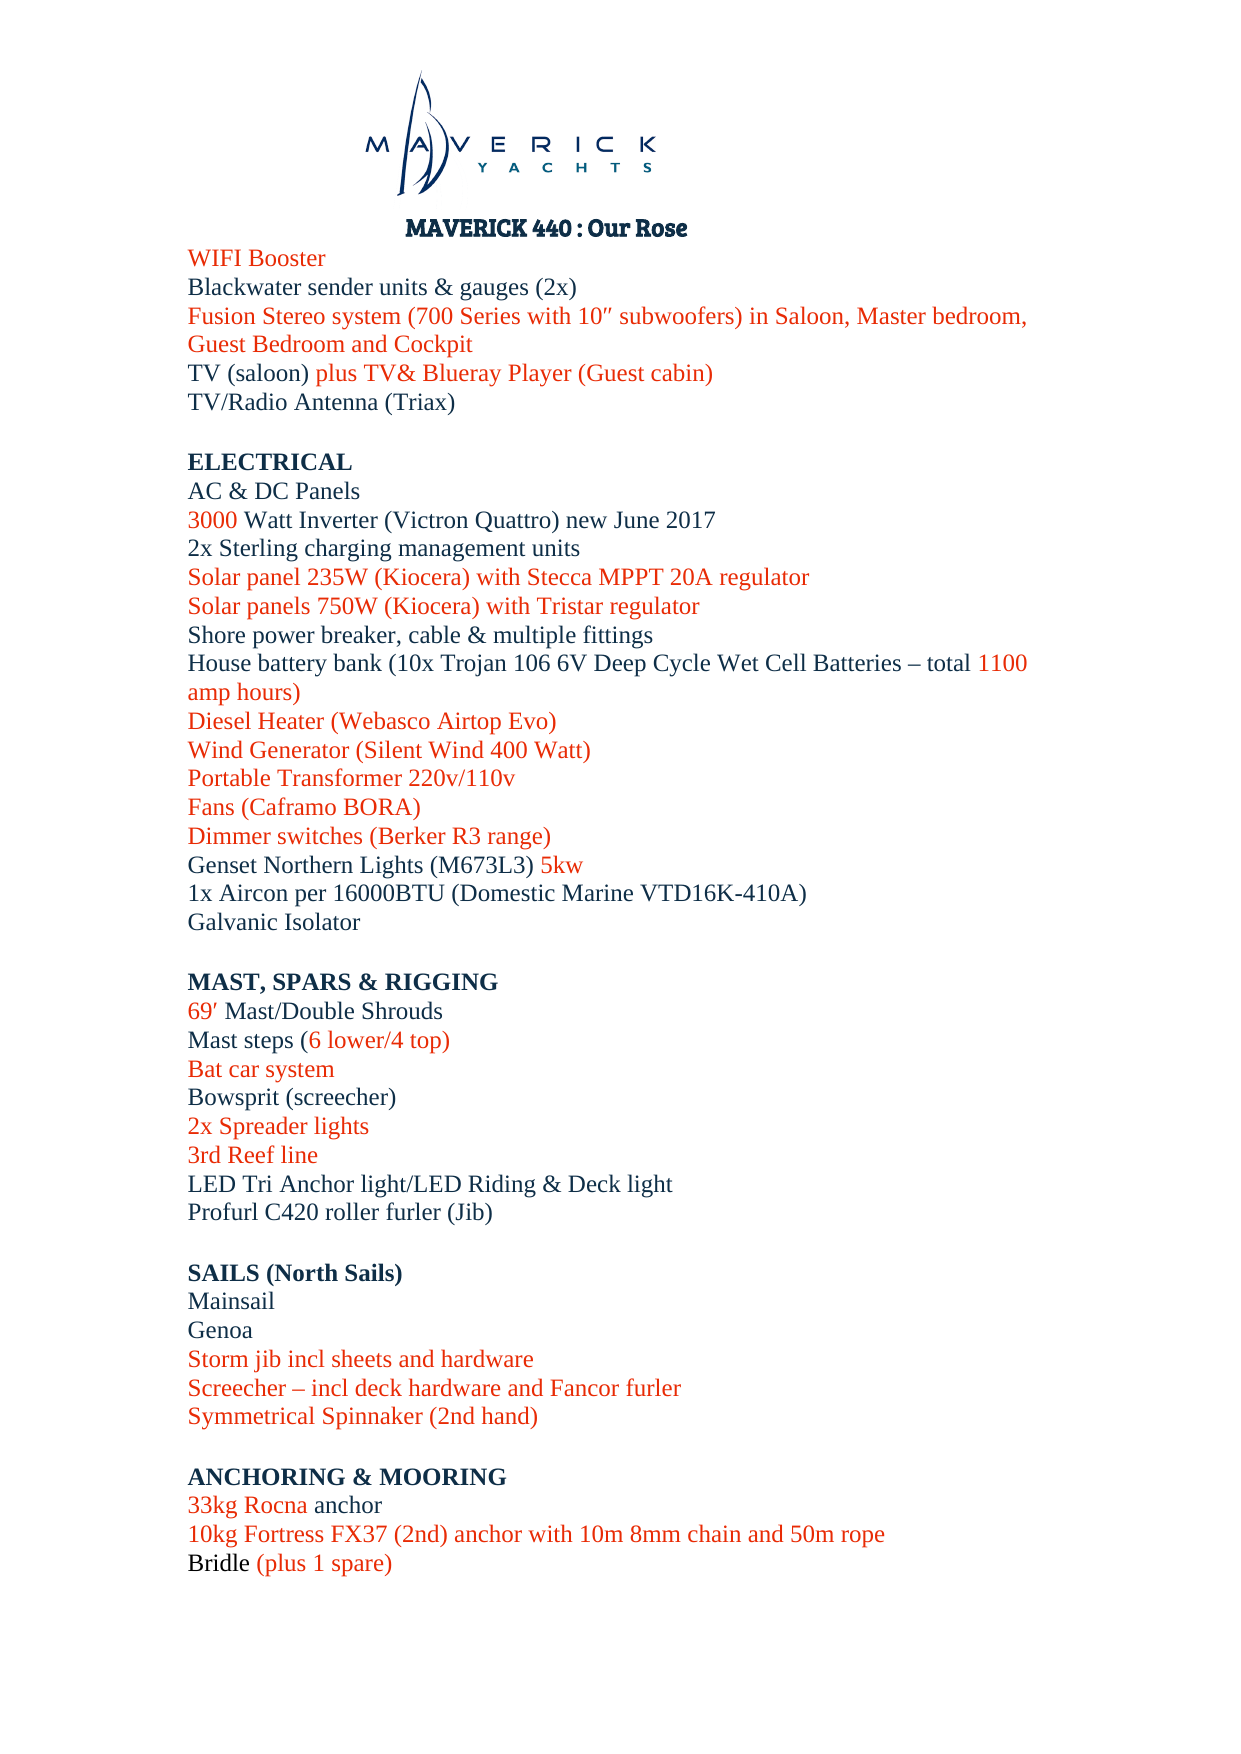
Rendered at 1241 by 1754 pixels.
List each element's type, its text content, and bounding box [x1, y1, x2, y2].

text Genoa [187, 1315, 1053, 1344]
text Portable Transformer 220v/110v [187, 763, 1053, 792]
text Storm jib incl sheets and hardware [187, 1344, 1053, 1373]
text Mainsail [187, 1286, 1053, 1315]
text Blackwater sender units & gauges (2x) [187, 272, 1053, 301]
text House battery bank (10x Trojan 106 6V Deep Cycle Wet Cell Batteries – total 1100 amp hours) [187, 648, 1053, 706]
text LED Tri Anchor light/LED Riding & Deck light [187, 1169, 1053, 1197]
text Screecher – incl deck hardware and Fancor furler [187, 1373, 1053, 1401]
text 3rd Reef line [187, 1140, 1053, 1169]
text Profurl C420 roller furler (Jib) [187, 1197, 1053, 1226]
text Diesel Heater (Webasco Airtop Evo) [187, 706, 1053, 735]
text MAST, SPARS & RIGGING [187, 967, 1053, 996]
text 69′ Mast/Double Shrouds [187, 996, 1053, 1025]
text Shore power breaker, cable & multiple fittings [187, 620, 1053, 648]
text Bat car system [187, 1054, 1053, 1082]
text ELECTRICAL [187, 447, 1053, 476]
text WIFI Booster [187, 243, 1053, 272]
text Mast steps (6 lower/4 top) [187, 1025, 1053, 1054]
text Bowsprit (screecher) [187, 1082, 1053, 1111]
text 2x Sterling charging management units [187, 533, 1053, 562]
text Solar panels 750W (Kiocera) with Tristar regulator [187, 591, 1053, 620]
picture [362, 58, 659, 210]
text 1x Aircon per 16000BTU (Domestic Marine VTD16K-410A) [187, 878, 1053, 907]
text 10kg Fortress FX37 (2nd) anchor with 10m 8mm chain and 50m rope [187, 1519, 1053, 1548]
text Fans (Caframo BORA) [187, 792, 1053, 821]
text Fusion Stereo system (700 Series with 10″ subwoofers) in Saloon, Master bedroom, Guest Bedroom and Cockpit [187, 301, 1053, 358]
text ANCHORING & MOORING [187, 1462, 1053, 1490]
text 2x Spreader lights [187, 1111, 1053, 1140]
text Dimmer switches (Berker R3 range) [187, 821, 1053, 850]
text SAILS (North Sails) [187, 1258, 1053, 1286]
text AC & DC Panels [187, 476, 1053, 505]
text Genset Northern Lights (M673L3) 5kw [187, 850, 1053, 878]
text TV (saloon) plus TV& Blueray Player (Guest cabin) [187, 358, 1053, 387]
text Wind Generator (Silent Wind 400 Watt) [187, 735, 1053, 763]
text Bridle (plus 1 spare) [187, 1548, 1053, 1577]
text Galvanic Isolator [187, 907, 1053, 936]
text Symmetrical Spinnaker (2nd hand) [187, 1401, 1053, 1430]
text TV/Radio Antenna (Triax) [187, 387, 1053, 416]
text 3000 Watt Inverter (Victron Quattro) new June 2017 [187, 505, 1053, 533]
text 33kg Rocna anchor [187, 1490, 1053, 1519]
text Solar panel 235W (Kiocera) with Stecca MPPT 20A regulator [187, 562, 1053, 591]
